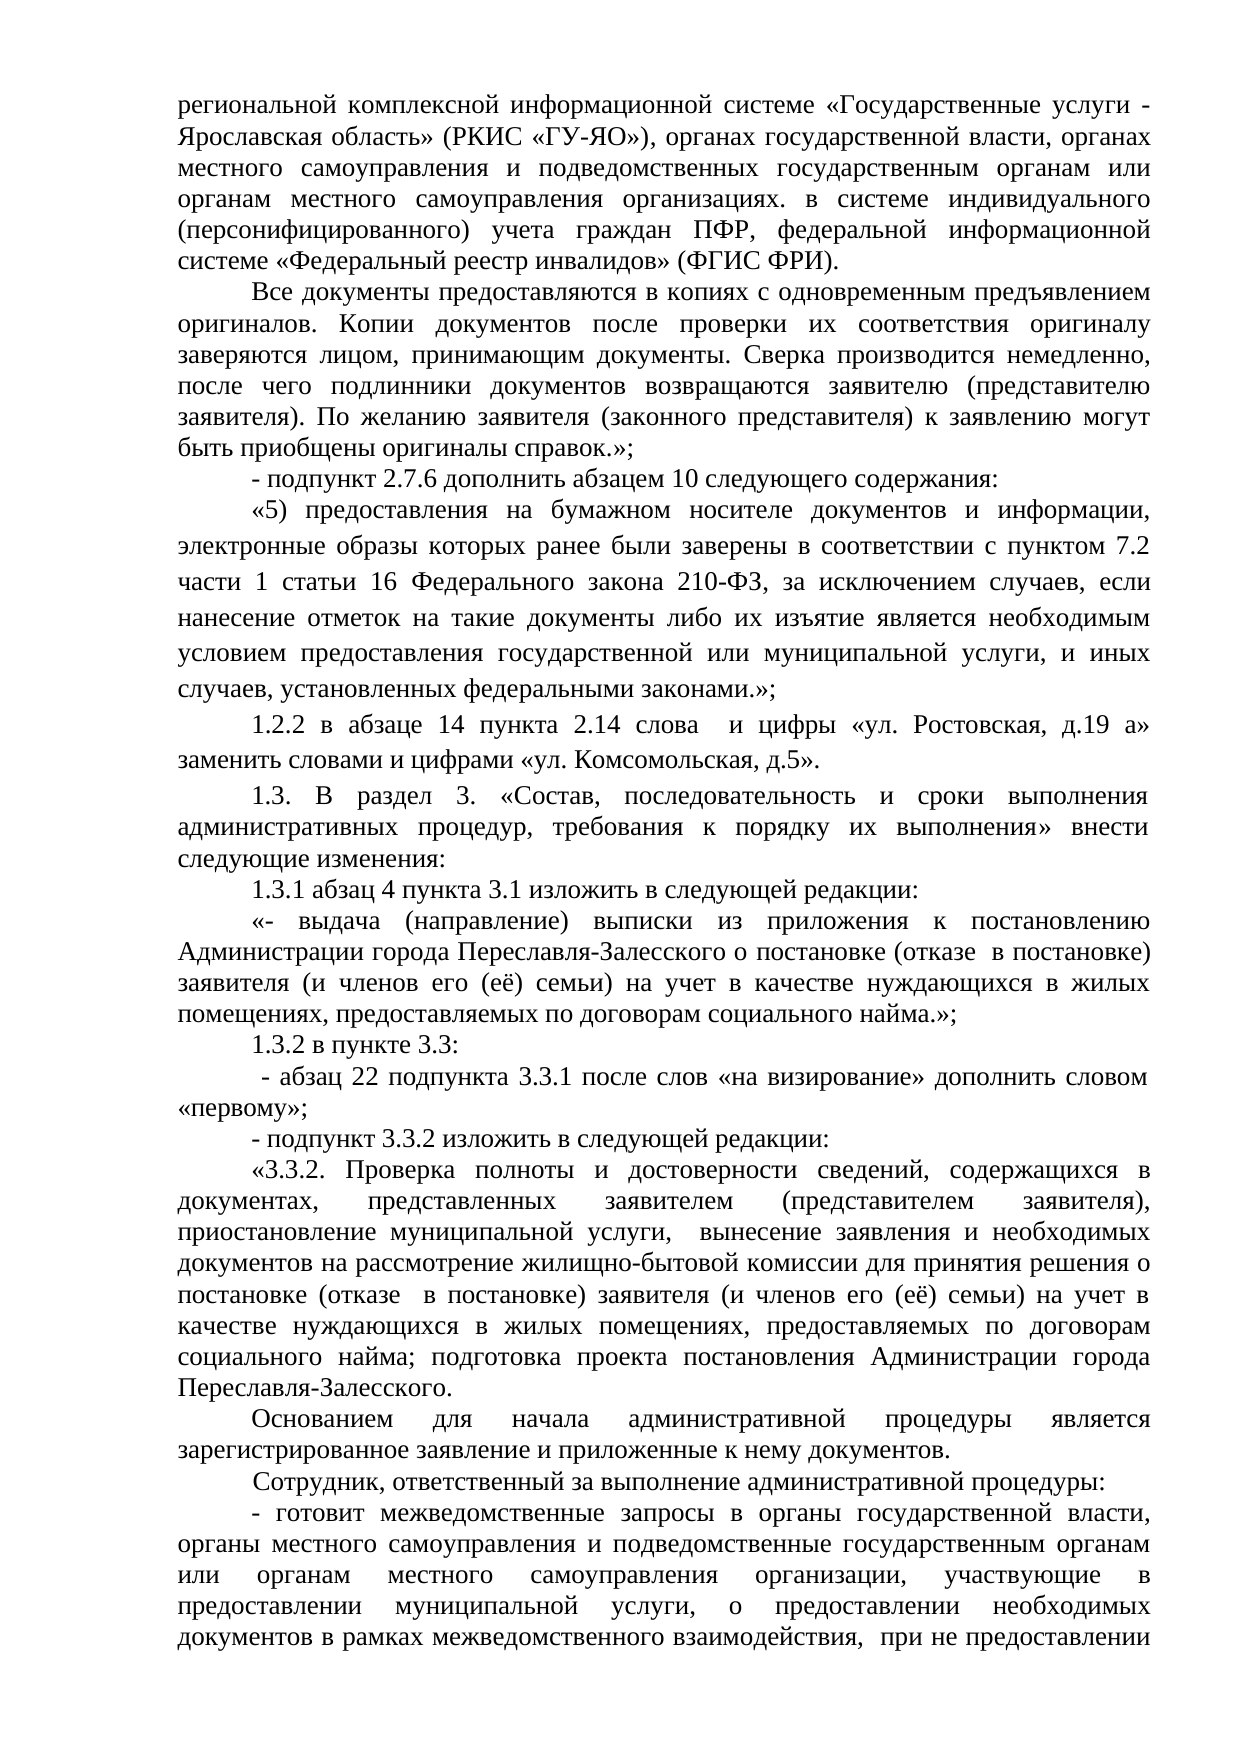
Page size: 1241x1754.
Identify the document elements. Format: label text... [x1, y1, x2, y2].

text - подпункт 3.3.2 изложить в следующей редакции: [177, 1122, 1149, 1153]
text 1.3. В раздел 3. «Состав, последовательность и сроки выполнения административных процедур, требования к порядку их выполнения» внести следующие изменения: [177, 779, 1149, 873]
text «- выдача (направление) выписки из приложения к постановлению Администрации города Переславля-Залесского о постановке (отказе в постановке) заявителя (и членов его (её) семьи) на учет в качестве нуждающихся в жилых помещениях, предоставляемых по договорам социального найма.»; [177, 904, 1152, 1028]
text 1.3.2 в пункте 3.3: [177, 1028, 1149, 1060]
text - подпункт 2.7.6 дополнить абзацем 10 следующего содержания: [177, 462, 1152, 493]
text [177, 120, 1152, 276]
text Сотрудник, ответственный за выполнение административной процедуры: [177, 1464, 1152, 1496]
text Все документы предоставляются в копиях с одновременным предъявлением оригиналов. Копии документов после проверки их соответствия оригиналу заверяются лицом, принимающим документы. Сверка производится немедленно, после чего подлинники документов возвращаются заявителю (представителю заявителя). По желанию заявителя (законного представителя) к заявлению могут быть приобщены оригиналы справок.»; [177, 276, 1152, 462]
text «3.3.2. Проверка полноты и достоверности сведений, содержащихся в документах, представленных заявителем (представителем заявителя), приостановление муниципальной услуги, вынесение заявления и необходимых документов на рассмотрение жилищно-бытовой комиссии для принятия решения о постановке (отказе в постановке) заявителя (и членов его (её) семьи) на учет в качестве нуждающихся в жилых помещениях, предоставляемых по договорам социального найма; подготовка проекта постановления Администрации города Переславля-Залесского. [177, 1153, 1152, 1402]
text «5) предоставления на бумажном носителе документов и информации, электронные образы которых ранее были заверены в соответствии с пунктом 7.2 части 1 статьи 16 Федерального закона 210-ФЗ, за исключением случаев, если нанесение отметок на такие документы либо их изъятие является необходимым условием предоставления государственной или муниципальной услуги, и иных случаев, установленных федеральными законами.»; [177, 493, 1152, 703]
text Основанием для начала административной процедуры является зарегистрированное заявление и приложенные к нему документов. [177, 1402, 1152, 1464]
text - абзац 22 подпункта 3.3.1 после слов «на визирование» дополнить словом «первому»; [177, 1060, 1149, 1122]
text 1.3.1 абзац 4 пункта 3.1 изложить в следующей редакции: [177, 873, 1149, 904]
text 1.2.2 в абзаце 14 пункта 2.14 слова и цифры «ул. Ростовская, д.19 а» заменить словами и цифрами «ул. Комсомольская, д.5». [177, 708, 1152, 775]
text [177, 1496, 1152, 1651]
